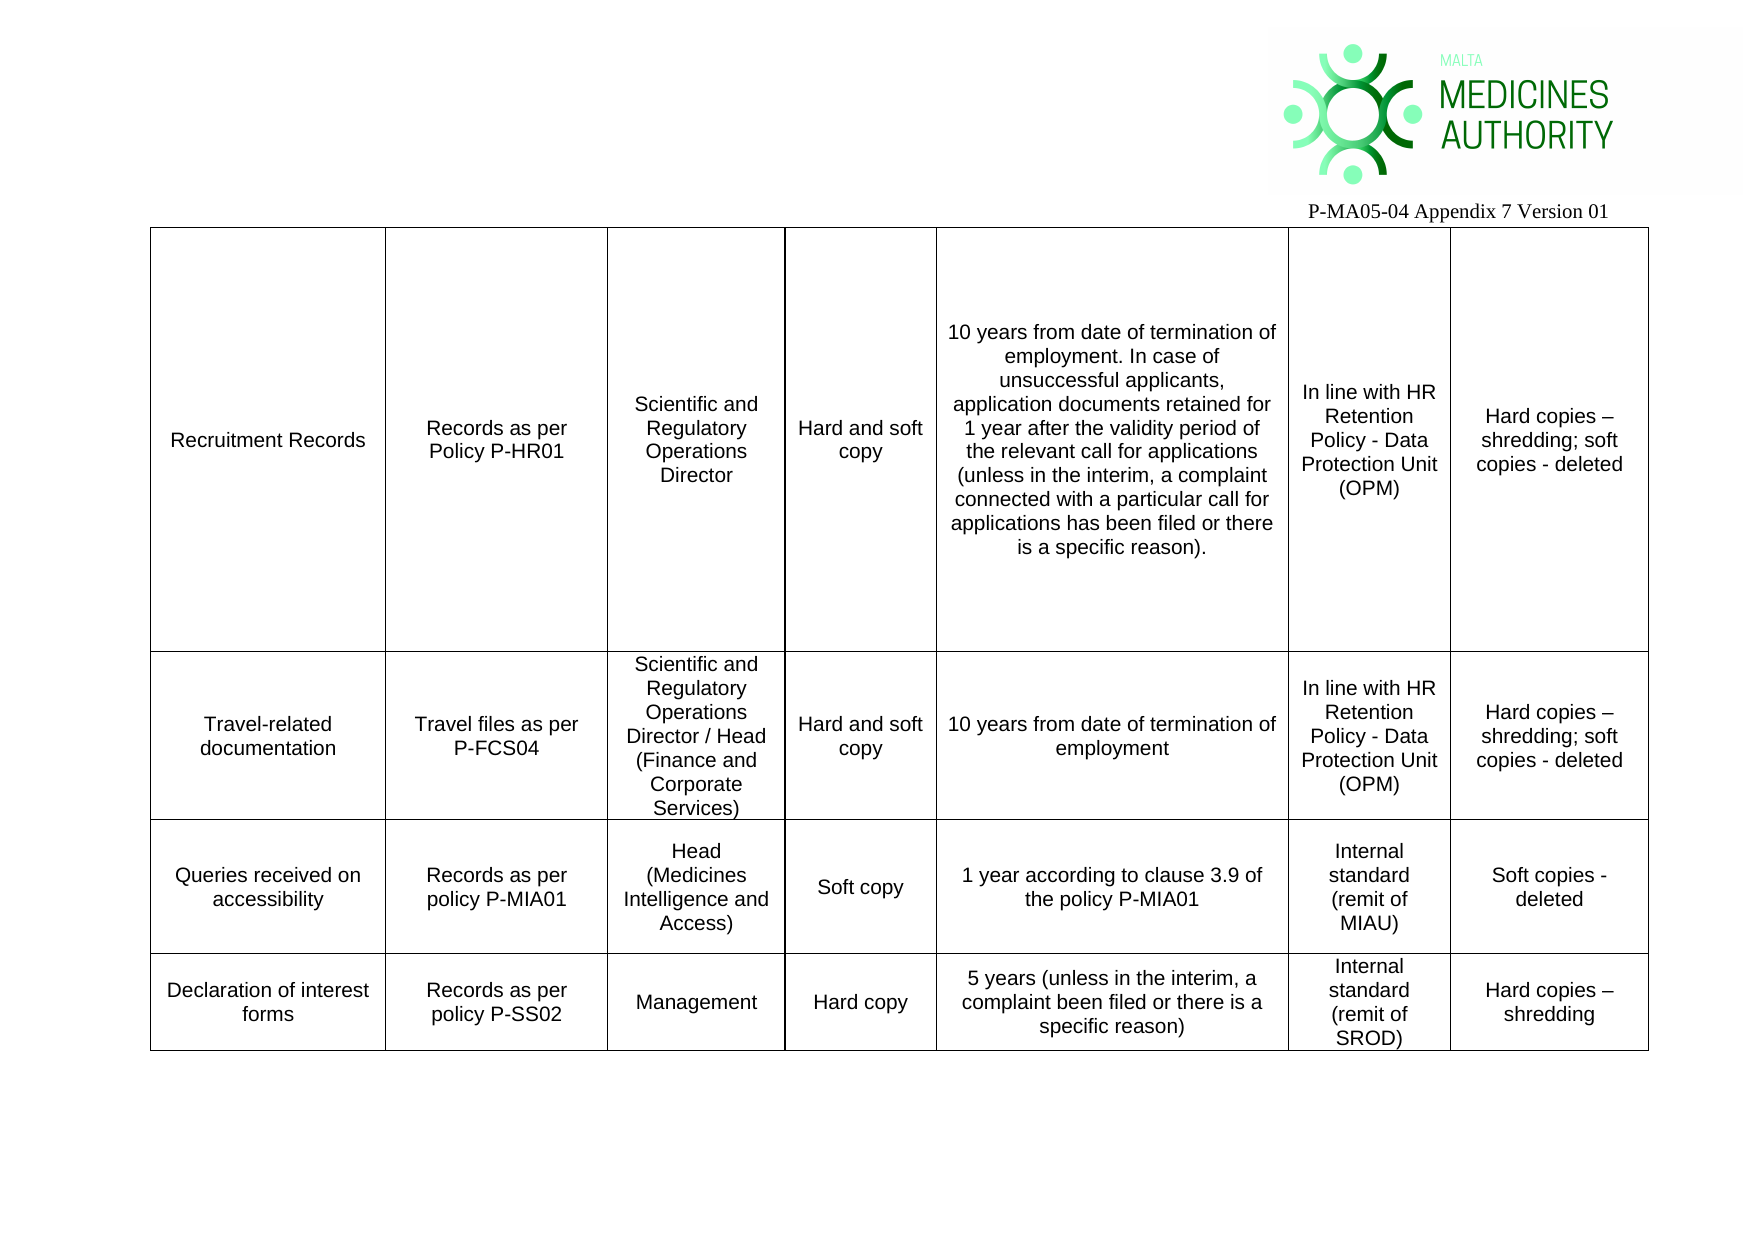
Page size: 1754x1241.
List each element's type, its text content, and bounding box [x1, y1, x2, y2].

table_cell Scientific and Regulatory Operations Director [608, 228, 784, 651]
table_cell Hard copy [786, 954, 936, 1049]
picture [1267, 27, 1743, 195]
table_cell Queries received on accessibility [151, 820, 385, 953]
table_cell Hard copies – shredding [1451, 954, 1648, 1049]
table_cell Declaration of interest forms [151, 954, 385, 1049]
table_cell Records as per policy P-MIA01 [386, 820, 607, 953]
table_cell 10 years from date of termination of employment. In case of unsuccessful applicants, application documents retained for 1 year after the validity period of the relevant call for applications (unless in the interim, a complaint connected with a particular call for applications has been filed or there is a specific reason). [937, 228, 1288, 651]
table_cell Hard and soft copy [786, 652, 936, 819]
table_cell Scientific and Regulatory Operations Director / Head (Finance and Corporate Services) [608, 652, 784, 819]
table_cell In line with HR Retention Policy - Data Protection Unit (OPM) [1289, 652, 1450, 819]
table_cell Soft copy [786, 820, 936, 953]
table_cell In line with HR Retention Policy - Data Protection Unit (OPM) [1289, 228, 1450, 651]
table_cell Internal standard (remit of SROD) [1289, 954, 1450, 1049]
table_cell 10 years from date of termination of employment [937, 652, 1288, 819]
table_cell Hard copies – shredding; soft copies - deleted [1451, 652, 1648, 819]
table_cell Management [608, 954, 784, 1049]
table_cell Head (Medicines Intelligence and Access) [608, 820, 784, 953]
table_cell Travel files as per P-FCS04 [386, 652, 607, 819]
table_cell Internal standard (remit of MIAU) [1289, 820, 1450, 953]
table_cell 5 years (unless in the interim, a complaint been filed or there is a specific reason) [937, 954, 1288, 1049]
table_cell Records as per policy P-SS02 [386, 954, 607, 1049]
table_cell Hard and soft copy [786, 228, 936, 651]
table_cell Travel-related documentation [151, 652, 385, 819]
table_cell Records as per Policy P-HR01 [386, 228, 607, 651]
table_cell Recruitment Records [151, 228, 385, 651]
table_cell Soft copies - deleted [1451, 820, 1648, 953]
table_cell Hard copies – shredding; soft copies - deleted [1451, 228, 1648, 651]
table_cell 1 year according to clause 3.9 of the policy P-MIA01 [937, 820, 1288, 953]
